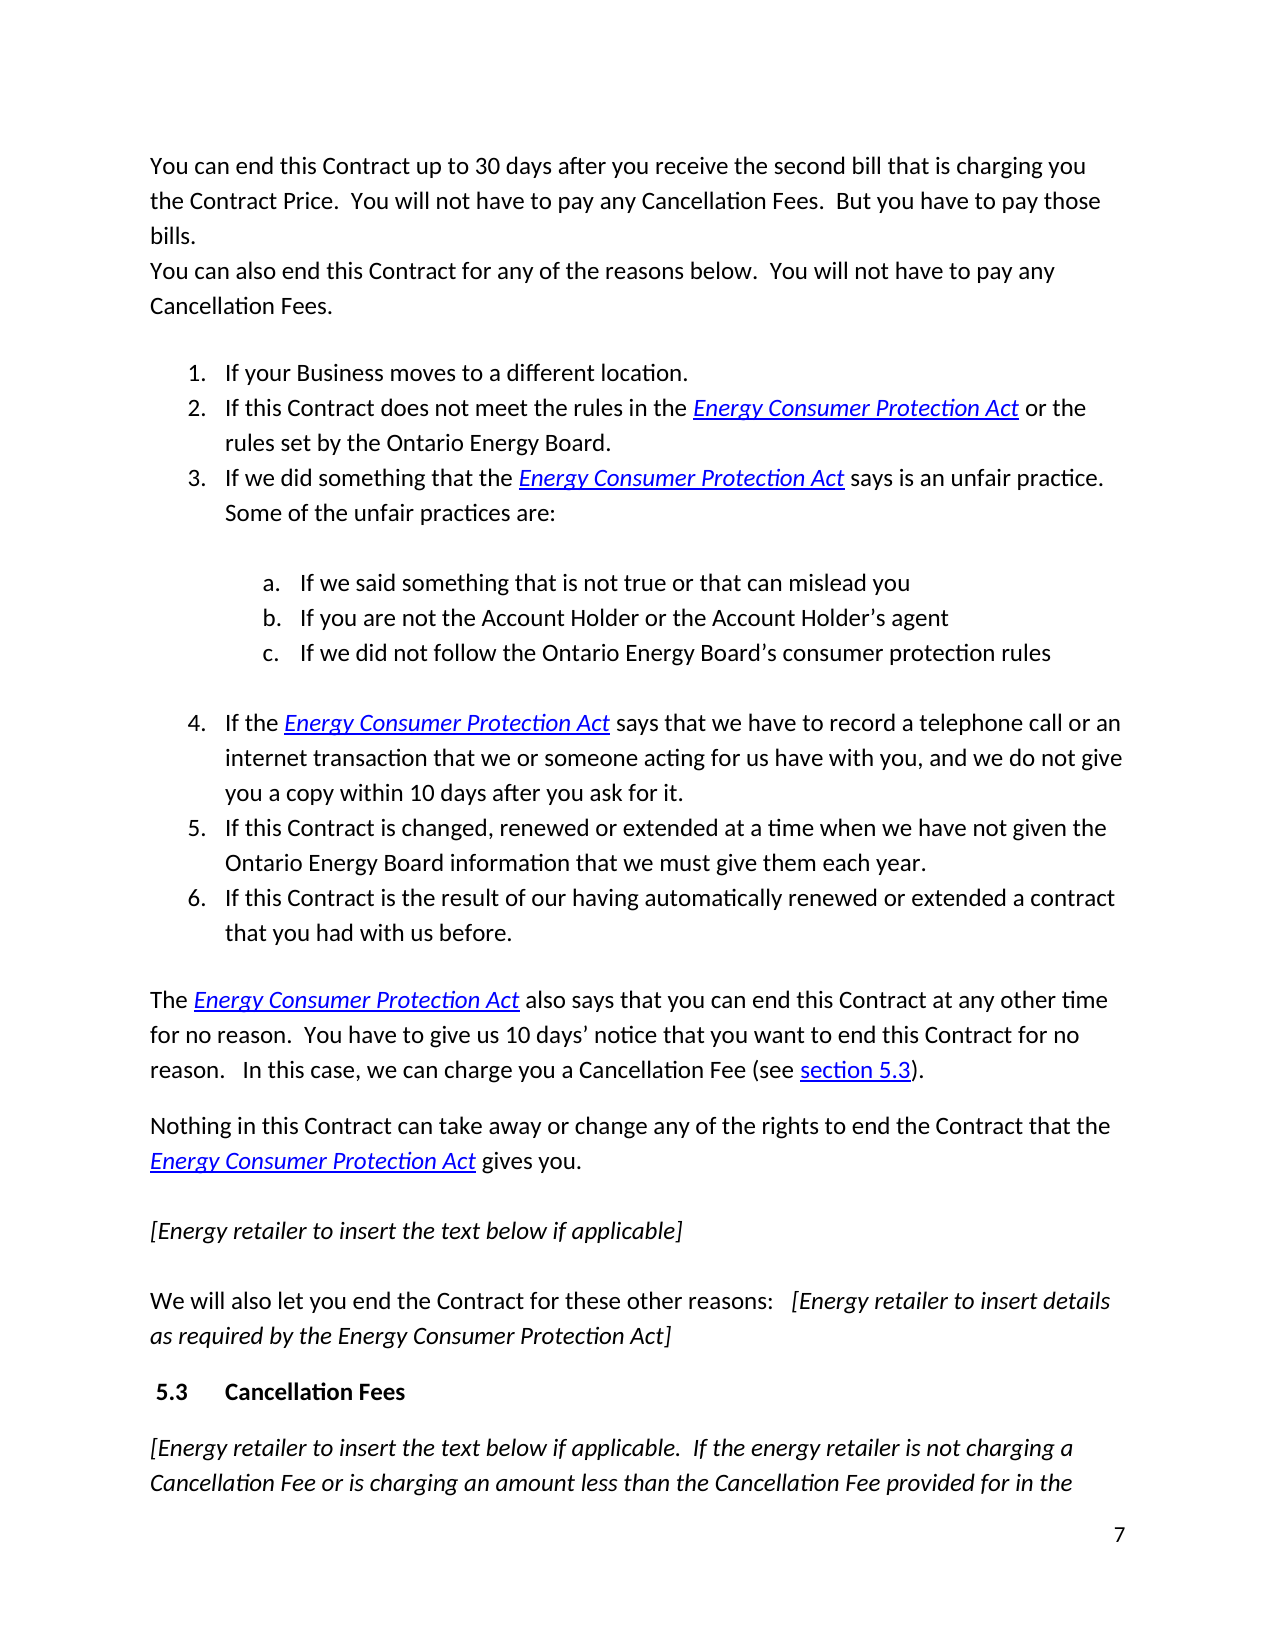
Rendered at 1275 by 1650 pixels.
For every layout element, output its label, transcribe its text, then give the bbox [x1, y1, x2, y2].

list If this Contract is the result of our having automatically renewed or extended a contract that you had with us before. [187, 882, 1125, 948]
list [Energy retailer to insert the text below if applicable] [150, 1215, 1125, 1246]
list Nothing in this Contract can take away or change any of the rights to end the Contract that the Energy Consumer Protection Act gives you. [150, 1110, 1125, 1176]
list If your Business moves to a different location. [187, 357, 1125, 388]
list If you are not the Account Holder or the Account Holder’s agent [262, 602, 1125, 633]
text The Energy Consumer Protection Act also says that you can end this Contract at any other time for no reason. You have to give us 10 days’ notice that you want to end this Contract for no reason. In this case, we can charge you a Cancellation Fee (see section 5.3). [150, 984, 1125, 1085]
list If the Energy Consumer Protection Act says that we have to record a telephone call or an internet transaction that we or someone acting for us have with you, and we do not give you a copy within 10 days after you ask for it. [187, 707, 1125, 808]
text You can end this Contract up to 30 days after you receive the second bill that is charging you the Contract Price. You will not have to pay any Cancellation Fees. But you have to pay those bills. [150, 150, 1125, 251]
list If this Contract is changed, renewed or extended at a time when we have not given the Ontario Energy Board information that we must give them each year. [187, 812, 1125, 878]
list If we did something that the Energy Consumer Protection Act says is an unfair practice. Some of the unfair practices are: [187, 462, 1125, 528]
text You can also end this Contract for any of the reasons below. You will not have to pay any Cancellation Fees. [150, 255, 1125, 321]
text 5.3 Cancellation Fees [150, 1376, 1125, 1407]
list We will also let you end the Contract for these other reasons: [Energy retailer to insert details as required by the Energy Consumer Protection Act] [150, 1285, 1125, 1351]
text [150, 1432, 1125, 1497]
list If we said something that is not true or that can mislead you [262, 567, 1125, 598]
list If this Contract does not meet the rules in the Energy Consumer Protection Act or the rules set by the Ontario Energy Board. [187, 392, 1125, 458]
list If we did not follow the Ontario Energy Board’s consumer protection rules [262, 637, 1125, 668]
